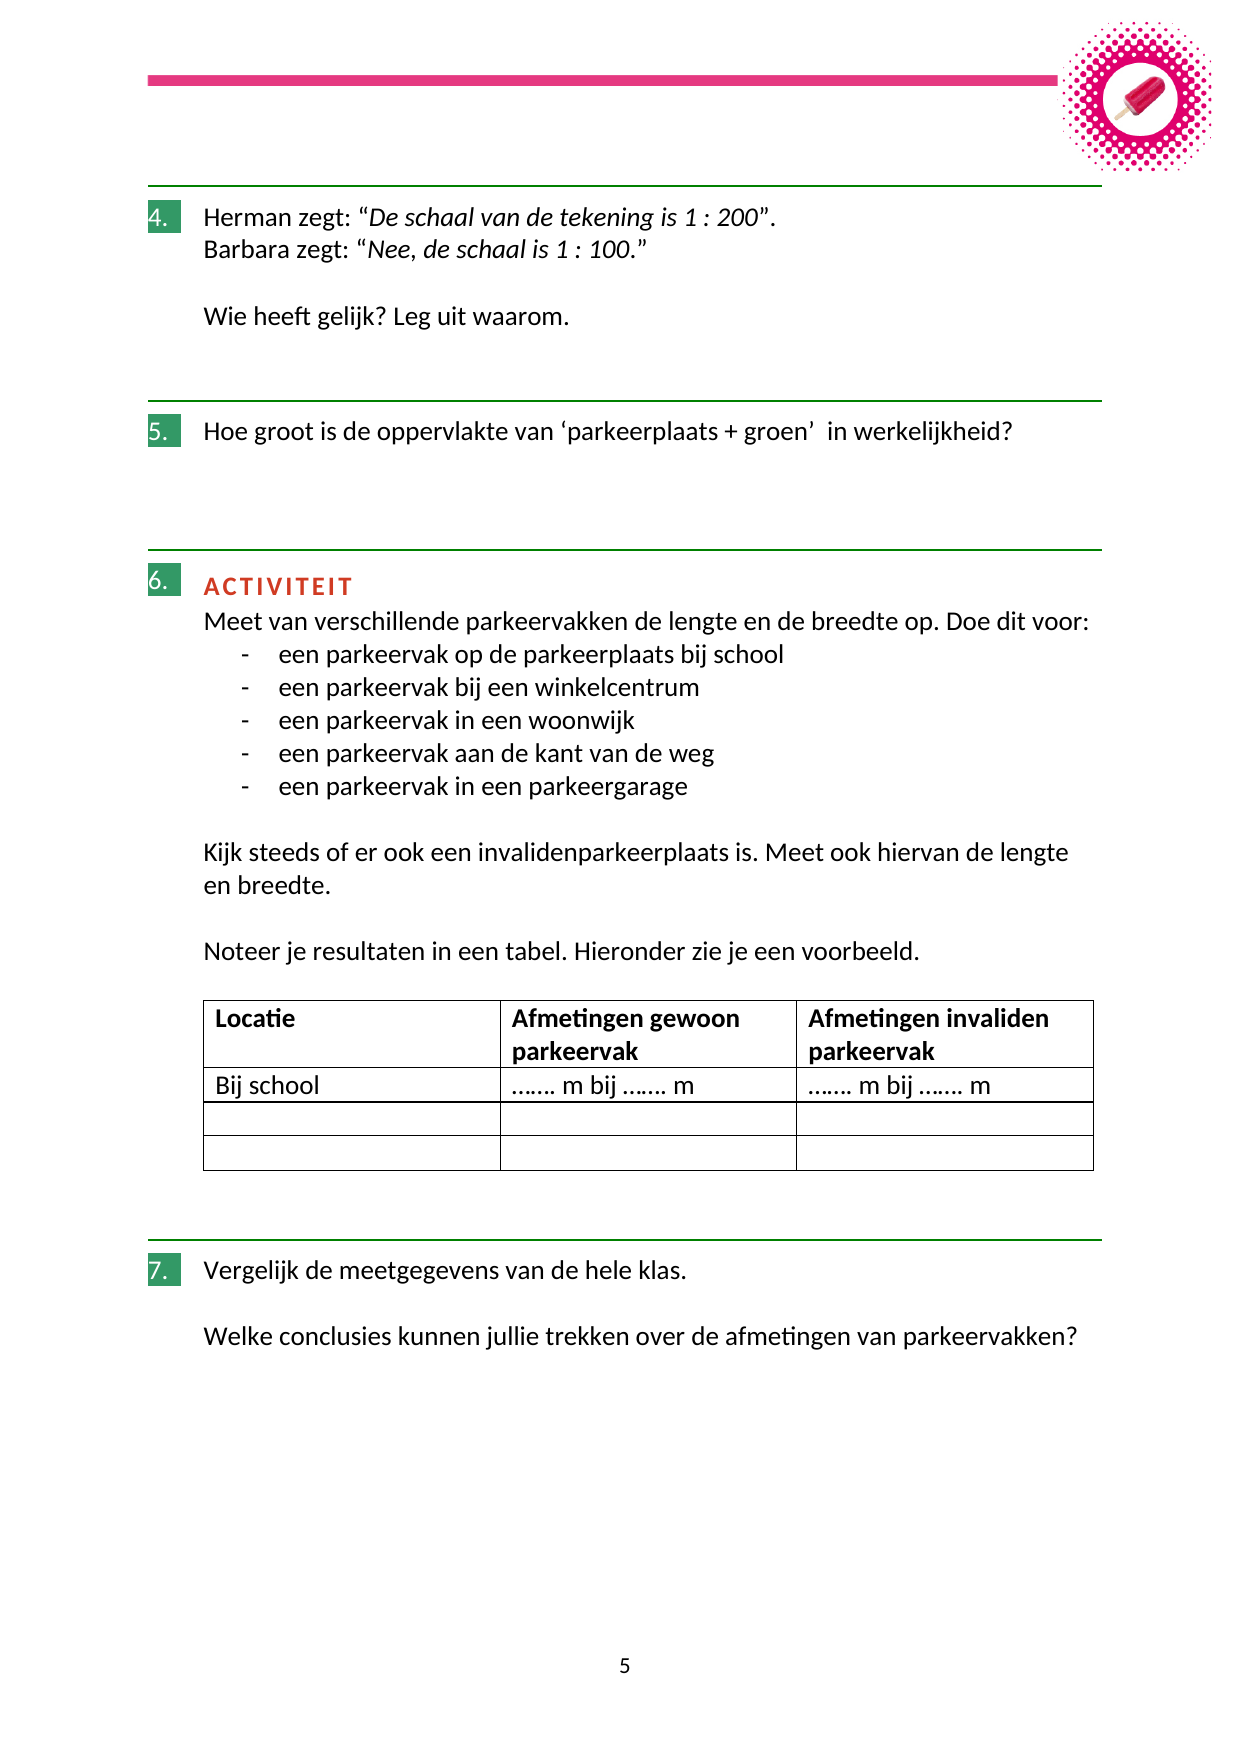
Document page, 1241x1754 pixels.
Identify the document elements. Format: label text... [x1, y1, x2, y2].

table_header [136, 1253, 192, 1385]
table_header activiteit Meet van verschillende parkeervakken de lengte en de breedte op. Doe dit voor: een parkeervak op de parkeerplaats bij school een parkeervak bij een winkelcentrum een parkeervak in een woonwijk een parkeervak aan de kant van de weg een parkeervak in een parkeergarage Kijk steeds of er ook een invalidenparkeerplaats is. Meet ook hiervan de lengte en breedte. Noteer je resultaten in een tabel. Hieronder zie je een voorbeeld. [192, 563, 1106, 1171]
table_header Herman zegt: “De schaal van de tekening is 1 : 200”. Barbara zegt: “Nee, de schaal is 1 : 100.” Wie heeft gelijk? Leg uit waarom. [192, 200, 1106, 332]
picture [147, 18, 1212, 173]
table_header Hoe groot is de oppervlakte van ‘parkeerplaats + groen’ in werkelijkheid? [192, 415, 1106, 481]
table_header [136, 563, 192, 1171]
table_header [136, 415, 192, 481]
table_header [136, 200, 192, 332]
table_header Vergelijk de meetgegevens van de hele klas. Welke conclusies kunnen jullie trekken over de afmetingen van parkeervakken? [192, 1253, 1106, 1385]
